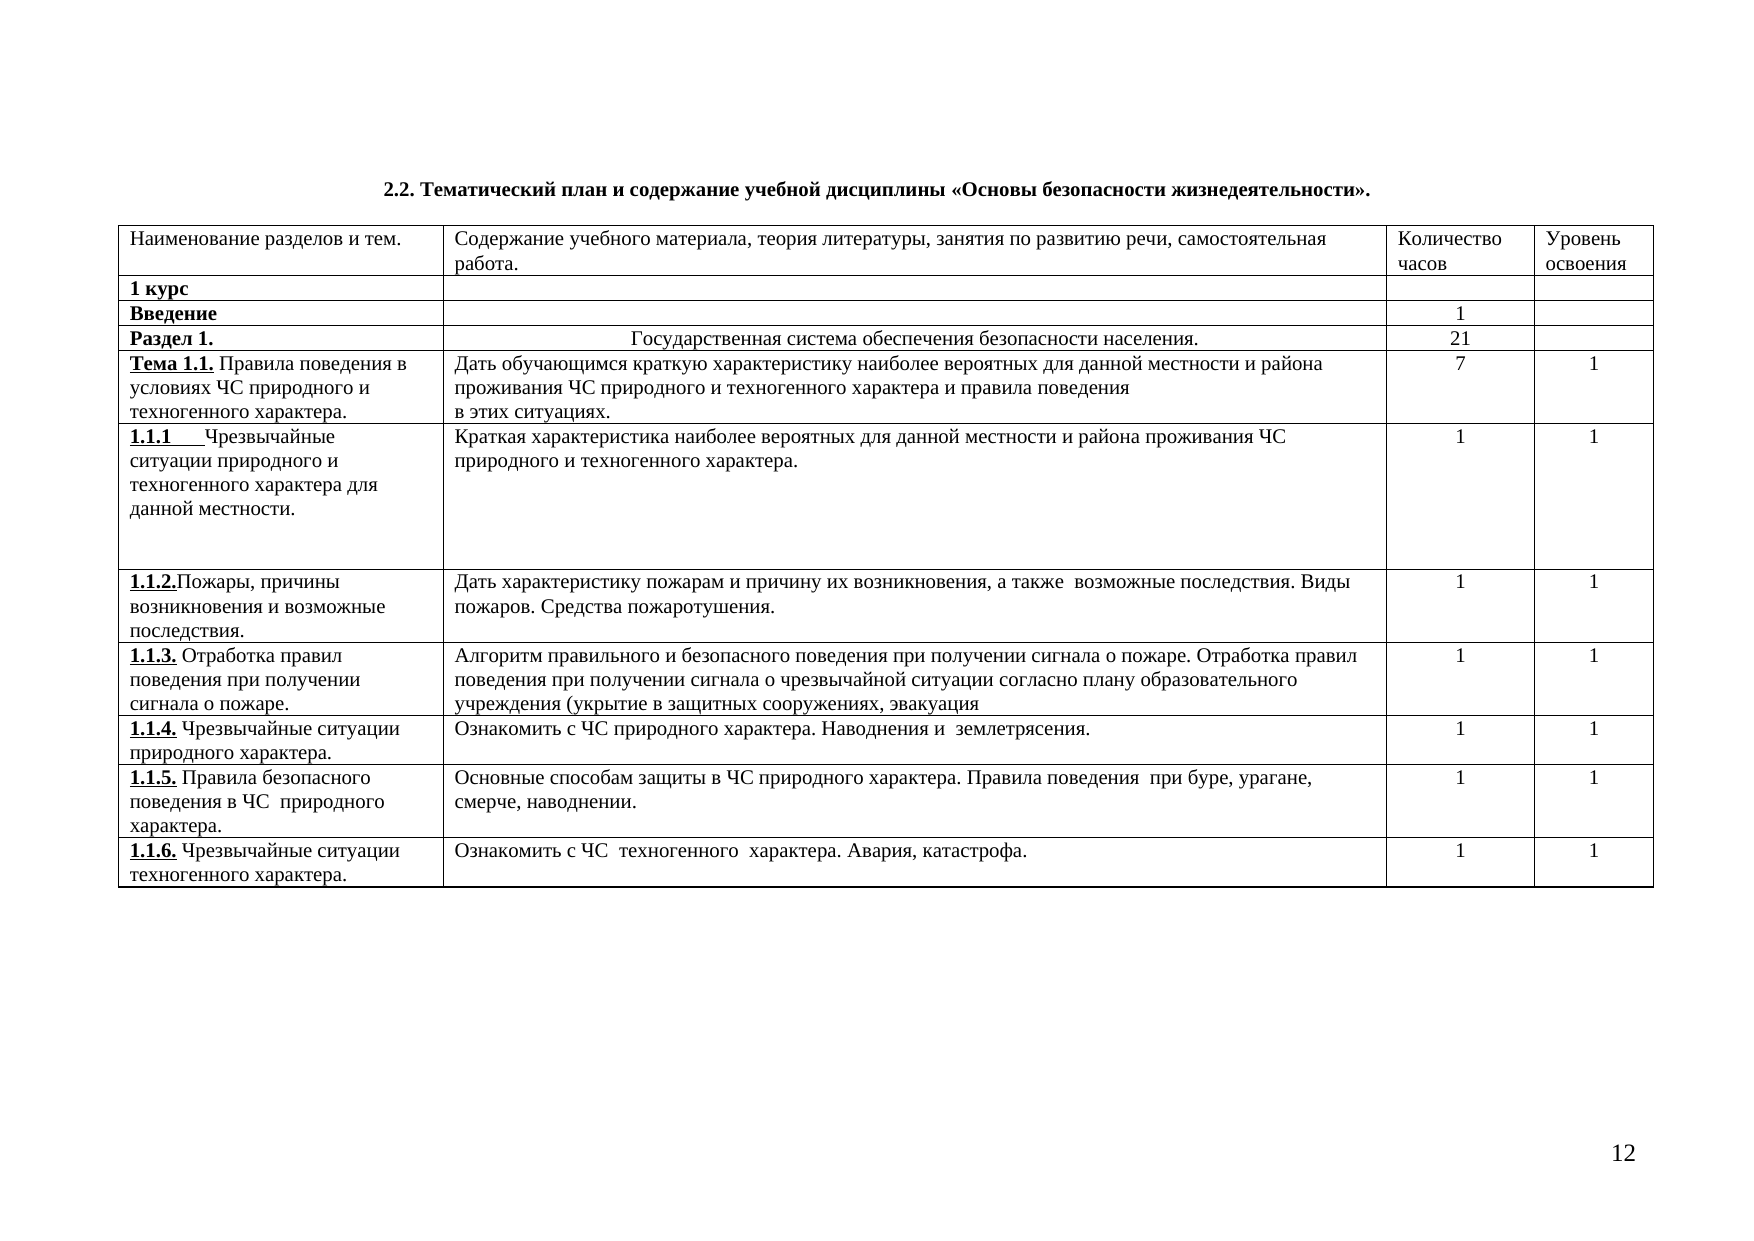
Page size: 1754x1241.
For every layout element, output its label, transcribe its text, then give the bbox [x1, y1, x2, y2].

table_cell Ознакомить с ЧС природного характера. Наводнения и землетрясения. [444, 716, 1386, 764]
table_header Содержание учебного материала, теория литературы, занятия по развитию речи, самостоятельная работа. [444, 226, 1386, 274]
text 2.2. Тематический план и содержание учебной дисциплины «Основы безопасности жизнедеятельности». [118, 177, 1636, 201]
table_cell Краткая характеристика наиболее вероятных для данной местности и района проживания ЧС природного и техногенного характера. [444, 424, 1386, 568]
table_header Наименование разделов и тем. [119, 226, 443, 274]
table_cell 1 [1535, 570, 1653, 642]
table_cell 1 [1535, 424, 1653, 568]
table_cell 1 [1387, 424, 1534, 568]
table_cell Государственная система обеспечения безопасности населения. [444, 326, 1386, 350]
table_cell Дать обучающимся краткую характеристику наиболее вероятных для данной местности и района проживания ЧС природного и техногенного характера и правила поведения в этих ситуациях. [444, 351, 1386, 423]
table_cell 1 [1387, 765, 1534, 837]
table_cell 1.1.5. Правила безопасного поведения в ЧС природного характера. [119, 765, 443, 837]
table_cell 1 [1387, 570, 1534, 642]
table_cell Раздел 1. [119, 326, 443, 350]
table_cell 1 курс [119, 276, 443, 299]
table_cell Алгоритм правильного и безопасного поведения при получении сигнала о пожаре. Отработка правил поведения при получении сигнала о чрезвычайной ситуации согласно плану образовательного учреждения (укрытие в защитных сооружениях, эвакуация [444, 643, 1386, 715]
table_cell Дать характеристику пожарам и причину их возникновения, а также возможные последствия. Виды пожаров. Средства пожаротушения. [444, 570, 1386, 642]
table_cell Тема 1.1. Правила поведения в условиях ЧС природного и техногенного характера. [119, 351, 443, 423]
table_cell [1535, 276, 1653, 299]
table_cell Основные способам защиты в ЧС природного характера. Правила поведения при буре, урагане, смерче, наводнении. [444, 765, 1386, 837]
table_cell 1 [1387, 716, 1534, 764]
table_cell Введение [119, 301, 443, 325]
table_cell 7 [1387, 351, 1534, 423]
table_header Уровень освоения [1535, 226, 1653, 274]
table_cell Ознакомить с ЧС техногенного характера. Авария, катастрофа. [444, 838, 1386, 886]
table_cell 1.1.3. Отработка правил поведения при получении сигнала о пожаре. [119, 643, 443, 715]
table_cell 1.1.2.Пожары, причины возникновения и возможные последствия. [119, 570, 443, 642]
table_cell 1 [1535, 351, 1653, 423]
table_cell 1 [1535, 716, 1653, 764]
table_header Количество часов [1387, 226, 1534, 274]
table_cell [1535, 301, 1653, 325]
table_cell 1 [1387, 838, 1534, 886]
table_cell 1 [1535, 643, 1653, 715]
table_cell [1535, 326, 1653, 350]
table_cell [444, 276, 1386, 299]
table_cell 1 [1535, 838, 1653, 886]
table_cell 21 [1387, 326, 1534, 350]
table_cell [1387, 276, 1534, 299]
table_cell 1 [1387, 643, 1534, 715]
table_cell 1.1.6. Чрезвычайные ситуации техногенного характера. [119, 838, 443, 886]
table_cell 1.1.4. Чрезвычайные ситуации природного характера. [119, 716, 443, 764]
table_cell 1 [1387, 301, 1534, 325]
table_cell 1 [1535, 765, 1653, 837]
table_cell Чрезвычайные ситуации природного и техногенного характера для данной местности. [119, 424, 443, 568]
table_cell [444, 301, 1386, 325]
